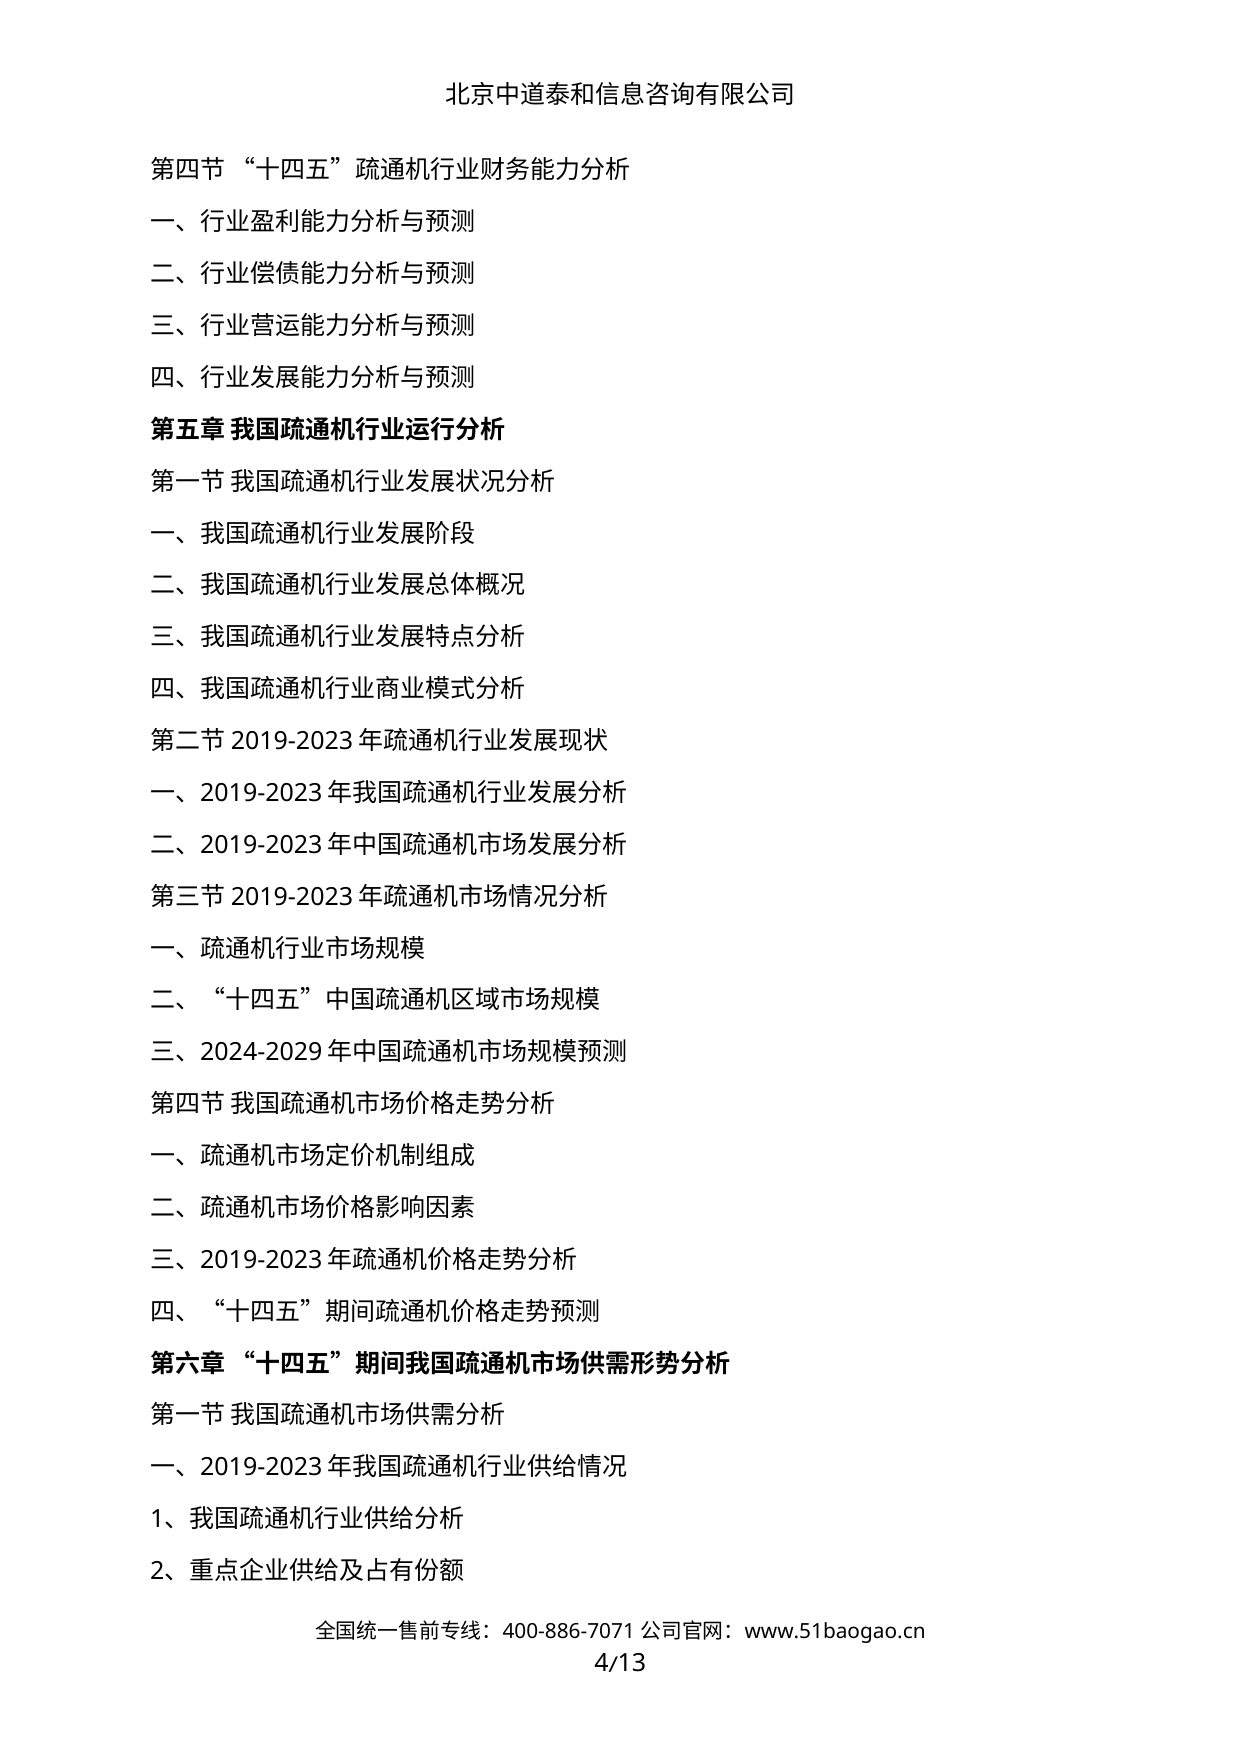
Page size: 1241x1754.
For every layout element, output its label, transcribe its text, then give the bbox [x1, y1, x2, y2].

text 1、我国疏通机行业供给分析 [150, 1499, 1090, 1535]
text 一、我国疏通机行业发展阶段 [150, 513, 1090, 549]
text 四、“十四五”期间疏通机价格走势预测 [150, 1291, 1090, 1327]
text 第一节 我国疏通机行业发展状况分析 [150, 461, 1090, 497]
text 三、行业营运能力分析与预测 [150, 306, 1090, 342]
text 一、疏通机行业市场规模 [150, 928, 1090, 964]
text 二、行业偿债能力分析与预测 [150, 254, 1090, 290]
text 第四节 我国疏通机市场价格走势分析 [150, 1084, 1090, 1120]
text 二、“十四五”中国疏通机区域市场规模 [150, 980, 1090, 1016]
text 二、疏通机市场价格影响因素 [150, 1187, 1090, 1224]
text 2、重点企业供给及占有份额 [150, 1551, 1090, 1587]
text 第五章 我国疏通机行业运行分析 [150, 409, 1090, 446]
text 第二节 2019-2023年疏通机行业发展现状 [150, 721, 1090, 757]
text 第六章 “十四五”期间我国疏通机市场供需形势分析 [150, 1343, 1090, 1379]
text 一、2019-2023年我国疏通机行业供给情况 [150, 1447, 1090, 1483]
text 三、我国疏通机行业发展特点分析 [150, 617, 1090, 653]
text 一、疏通机市场定价机制组成 [150, 1136, 1090, 1172]
text 第一节 我国疏通机市场供需分析 [150, 1395, 1090, 1431]
text 一、行业盈利能力分析与预测 [150, 202, 1090, 238]
text 第四节 “十四五”疏通机行业财务能力分析 [150, 150, 1090, 186]
text 三、2019-2023年疏通机价格走势分析 [150, 1239, 1090, 1276]
text 二、2019-2023年中国疏通机市场发展分析 [150, 824, 1090, 861]
text 第三节 2019-2023年疏通机市场情况分析 [150, 876, 1090, 912]
text 三、2024-2029年中国疏通机市场规模预测 [150, 1032, 1090, 1068]
text 四、我国疏通机行业商业模式分析 [150, 669, 1090, 705]
text 一、2019-2023年我国疏通机行业发展分析 [150, 772, 1090, 809]
text 四、行业发展能力分析与预测 [150, 357, 1090, 394]
text 二、我国疏通机行业发展总体概况 [150, 565, 1090, 601]
